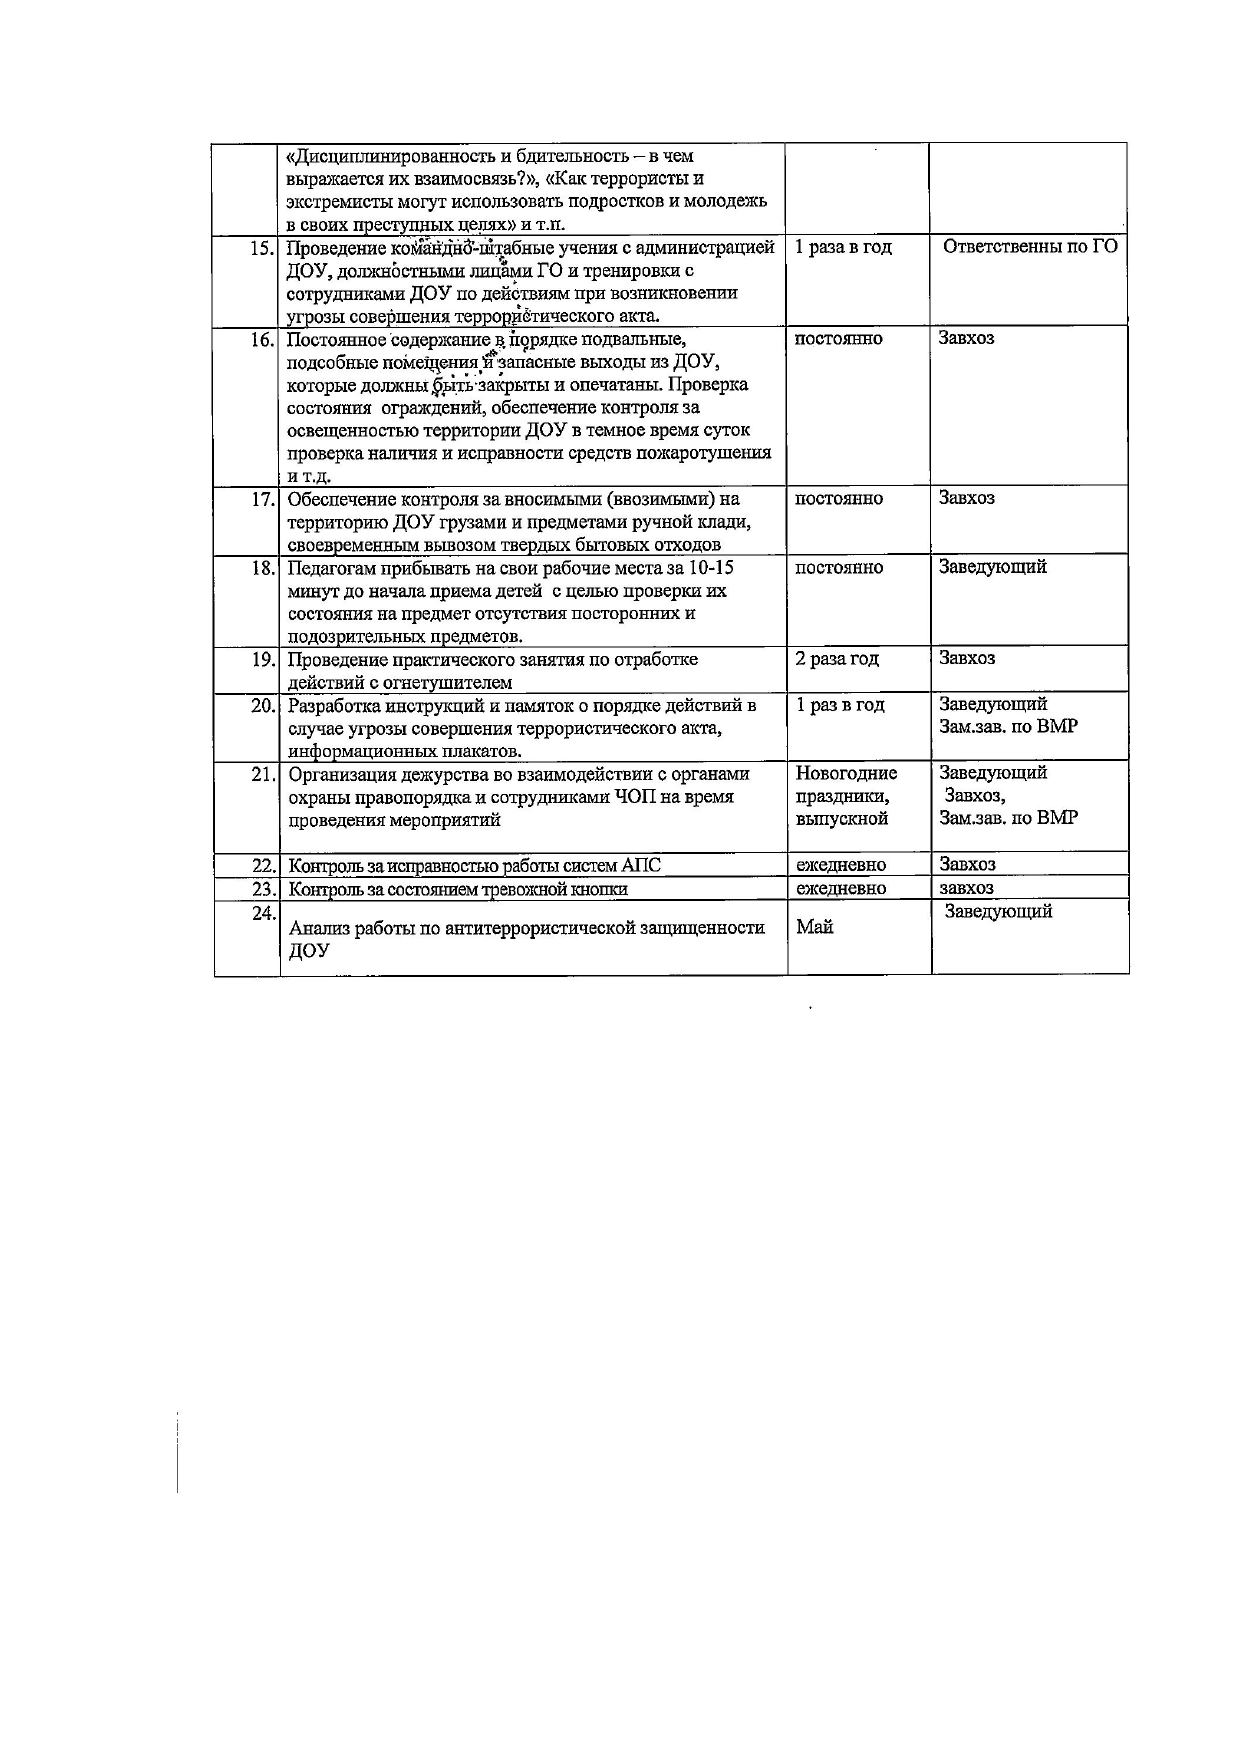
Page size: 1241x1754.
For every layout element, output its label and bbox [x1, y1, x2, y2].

picture [177, 118, 1152, 1496]
